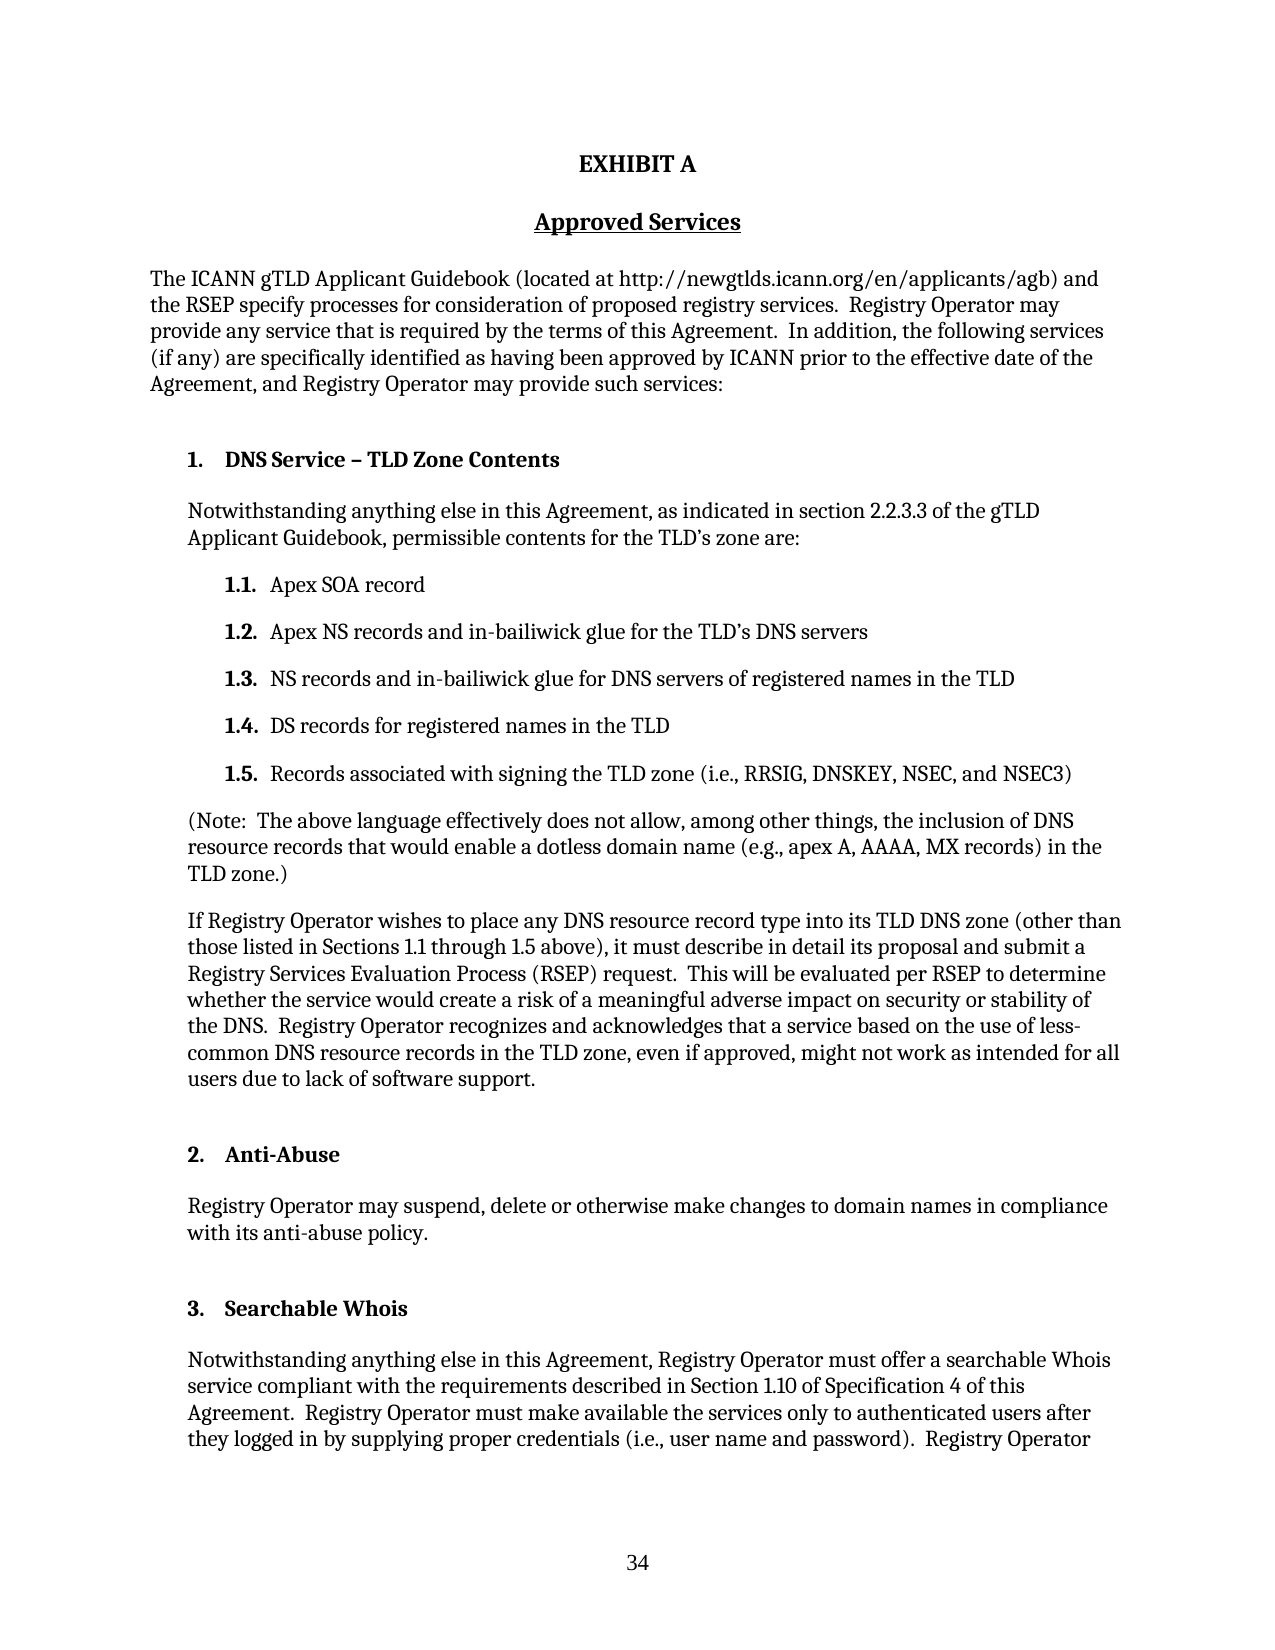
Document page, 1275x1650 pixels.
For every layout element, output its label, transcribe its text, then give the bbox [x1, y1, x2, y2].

list Records associated with signing the TLD zone (i.e., RRSIG, DNSKEY, NSEC, and NSEC3) [225, 761, 1125, 787]
text (Note: The above language effectively does not allow, among other things, the inclusion of DNS resource records that would enable a dotless domain name (e.g., apex A, AAAA, MX records) in the TLD zone.) [187, 808, 1125, 887]
text The ICANN gTLD Applicant Guidebook (located at http://newgtlds.icann.org/en/applicants/agb) and the RSEP specify processes for consideration of proposed registry services. Registry Operator may provide any service that is required by the terms of this Agreement. In addition, the following services (if any) are specifically identified as having been approved by ICANN prior to the effective date of the Agreement, and Registry Operator may provide such services: [150, 265, 1125, 397]
text Notwithstanding anything else in this Agreement, as indicated in section 2.2.3.3 of the gTLD Applicant Guidebook, permissible contents for the TLD’s zone are: [187, 498, 1125, 551]
list NS records and in-bailiwick glue for DNS servers of registered names in the TLD [225, 666, 1125, 692]
list DNS Service – TLD Zone Contents [187, 447, 1125, 473]
list Searchable Whois [187, 1296, 1125, 1322]
text If Registry Operator wishes to place any DNS resource record type into its TLD DNS zone (other than those listed in Sections 1.1 through 1.5 above), it must describe in detail its proposal and submit a Registry Services Evaluation Process (RSEP) request. This will be evaluated per RSEP to determine whether the service would create a risk of a meaningful adverse impact on security or stability of the DNS. Registry Operator recognizes and acknowledges that a service based on the use of less-common DNS resource records in the TLD zone, even if approved, might not work as intended for all users due to lack of software support. [187, 908, 1125, 1092]
list Apex NS records and in-bailiwick glue for the TLD’s DNS servers [225, 619, 1125, 645]
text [187, 1347, 1125, 1452]
list Anti-Abuse [187, 1142, 1125, 1168]
list DS records for registered names in the TLD [225, 713, 1125, 740]
text Registry Operator may suspend, delete or otherwise make changes to domain names in compliance with its anti-abuse policy. [187, 1193, 1125, 1246]
text EXHIBIT A Approved Services [150, 150, 1125, 236]
list Apex SOA record [225, 572, 1125, 598]
